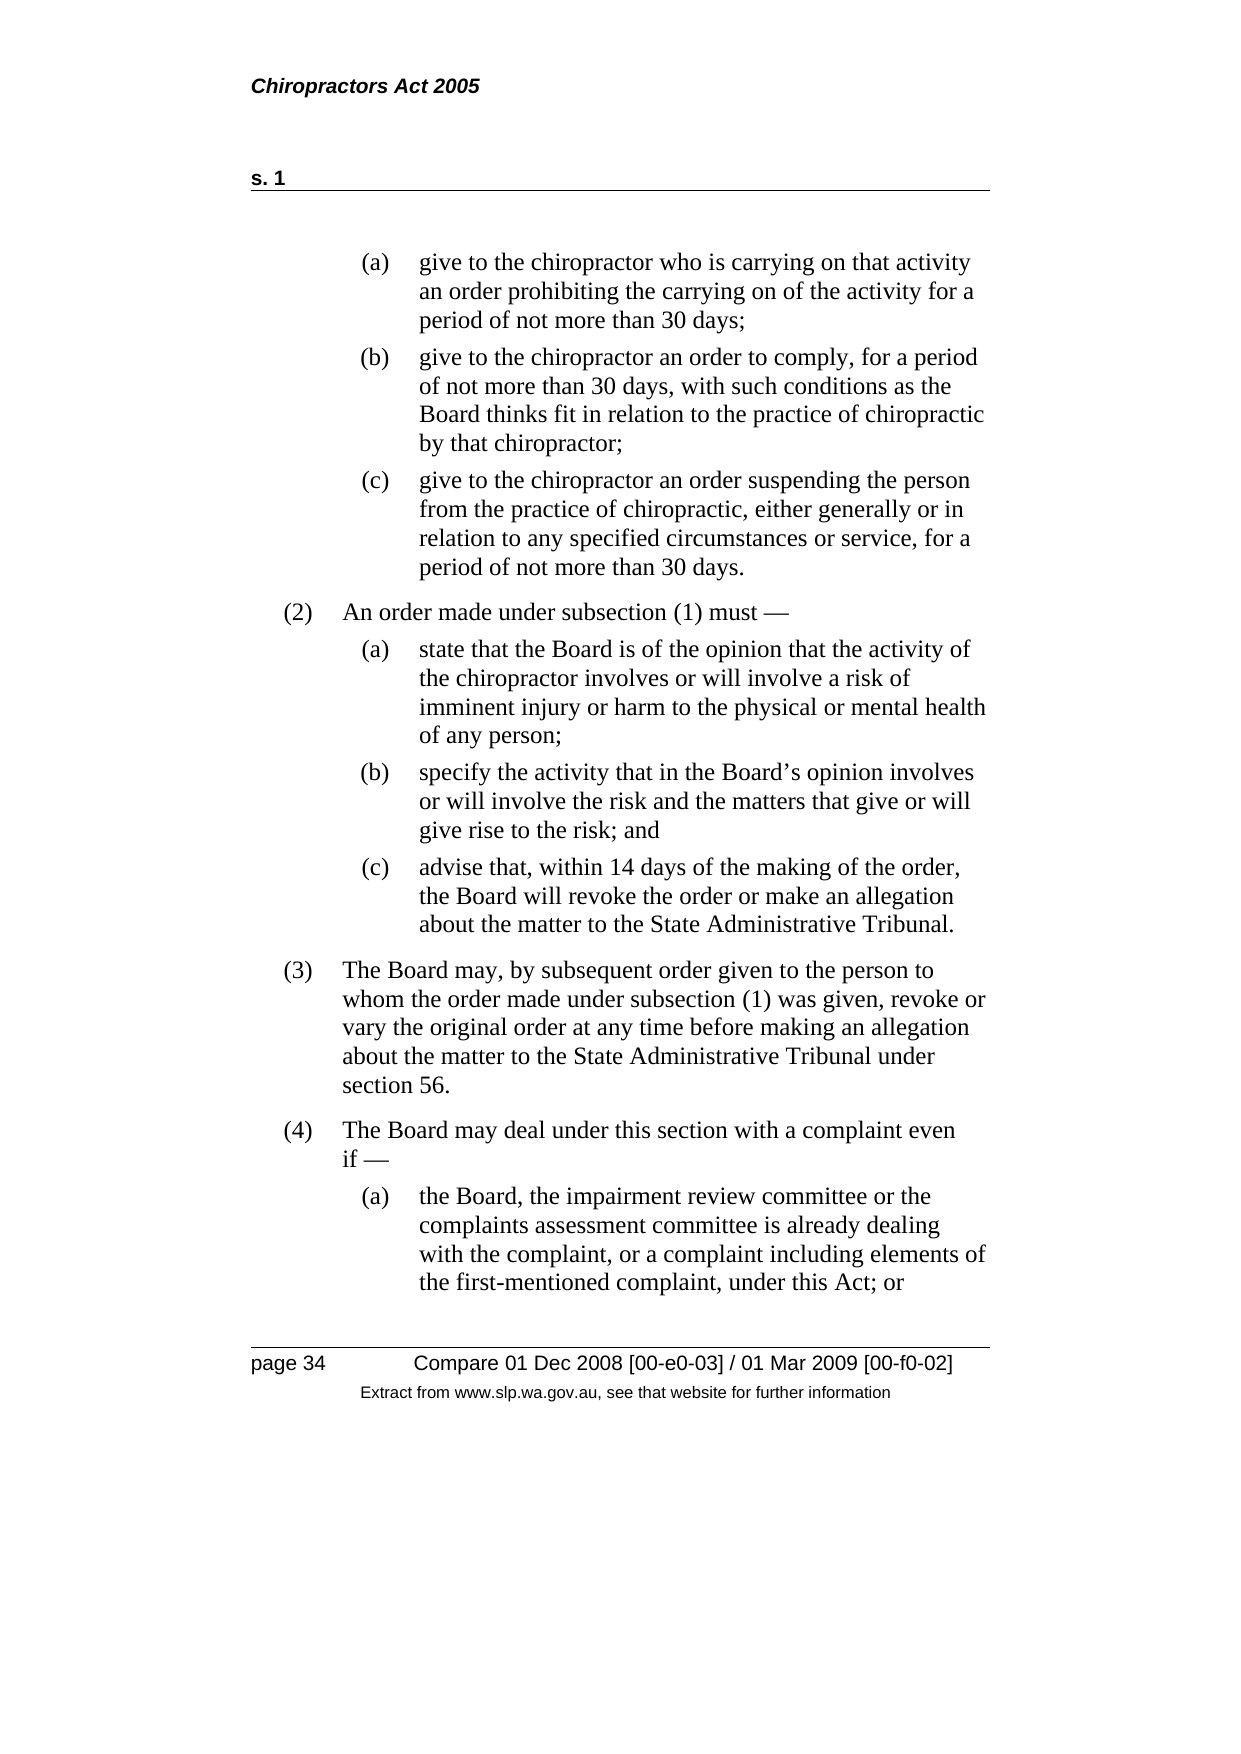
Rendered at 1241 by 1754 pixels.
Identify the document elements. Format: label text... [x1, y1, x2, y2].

text (3) The Board may, by subsequent order given to the person to whom the order made under subsection (1) was given, revoke or vary the original order at any time before making an allegation about the matter to the State Administrative Tribunal under section 56. [251, 955, 990, 1099]
text (a) the Board, the impairment review committee or the complaints assessment committee is already dealing with the complaint, or a complaint including elements of the first-mentioned complaint, under this Act; or [251, 1181, 990, 1296]
text (a) state that the Board is of the opinion that the activity of the chiropractor involves or will involve a risk of imminent injury or harm to the physical or mental health of any person; [251, 634, 990, 749]
text (c) advise that, within 14 days of the making of the order, the Board will revoke the order or make an allegation about the matter to the State Administrative Tribunal. [251, 852, 990, 938]
text (a) give to the chiropractor who is carrying on that activity an order prohibiting the carrying on of the activity for a period of not more than 30 days; [251, 247, 990, 334]
text (b) specify the activity that in the Board’s opinion involves or will involve the risk and the matters that give or will give rise to the risk; and [251, 757, 990, 844]
text (c) give to the chiropractor an order suspending the person from the practice of chiropractic, either generally or in relation to any specified circumstances or service, for a period of not more than 30 days. [251, 465, 990, 580]
text (4) The Board may deal under this section with a complaint even if — [251, 1115, 990, 1173]
text (b) give to the chiropractor an order to comply, for a period of not more than 30 days, with such conditions as the Board thinks fit in relation to the practice of chiropractic by that chiropractor; [251, 342, 990, 457]
text (2) An order made under subsection (1) must — [251, 597, 990, 626]
